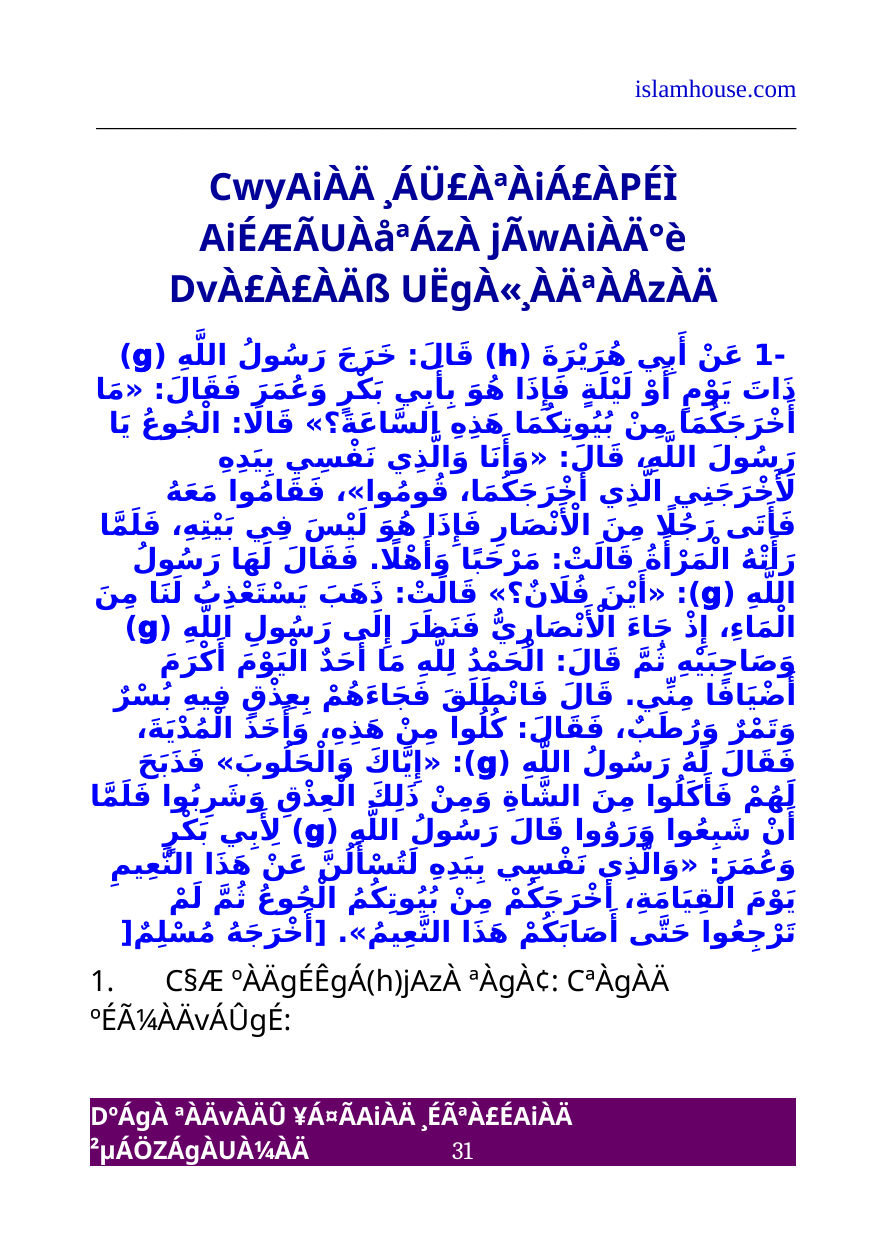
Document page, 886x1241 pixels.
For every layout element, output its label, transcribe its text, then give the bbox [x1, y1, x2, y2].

text 1. C§Æ ºÀÄgÉÊgÁ()jAzÀ ªÀgÀ¢: CªÀgÀÄ ºÉÃ¼ÀÄvÁÛgÉ: [90, 960, 796, 1039]
text -1 عَنْ أَبِي هُرَيْرَةَ () قَالَ: خَرَجَ رَسُولُ اللَّهِ () ذَاتَ يَوْمٍ أَوْ لَيْلَةٍ فَإِذَا هُوَ بِأَبِي بَكْرٍ وَعُمَرَ فَقَالَ: «مَا أَخْرَجَكُمَا مِنْ بُيُوتِكُمَا هَذِهِ السَّاعَةَ؟» قَالَا: الْجُوعُ يَا رَسُولَ اللَّهِ، قَالَ: «وَأَنَا وَالَّذِي نَفْسِي بِيَدِهِ لَأَخْرَجَنِي الَّذِي أَخْرَجَكُمَا، قُومُوا»، فَقَامُوا مَعَهُ فَأَتَى رَجُلًا مِنَ الْأَنْصَارِ فَإِذَا هُوَ لَيْسَ فِي بَيْتِهِ، فَلَمَّا رَأَتْهُ الْمَرْأَةُ قَالَتْ: مَرْحَبًا وَأَهْلًا. فَقَالَ لَهَا رَسُولُ اللَّهِ (): «أَيْنَ فُلَانٌ؟» قَالَتْ: ذَهَبَ يَسْتَعْذِبُ لَنَا مِنَ الْمَاءِ، إِذْ جَاءَ الْأَنْصَارِيُّ فَنَظَرَ إِلَى رَسُولِ اللَّهِ () وَصَاحِبَيْهِ ثُمَّ قَالَ: الْحَمْدُ لِلَّهِ مَا أَحَدٌ الْيَوْمَ أَكْرَمَ أَضْيَافًا مِنِّي. قَالَ فَانْطَلَقَ فَجَاءَهُمْ بِعِذْقٍ فِيهِ بُسْرٌ وَتَمْرٌ وَرُطَبٌ، فَقَالَ: كُلُوا مِنْ هَذِهِ، وَأَخَذَ الْمُدْيَةَ، فَقَالَ لَهُ رَسُولُ اللَّهِ (): «إِيَّاكَ وَالْحَلُوبَ» فَذَبَحَ لَهُمْ فَأَكَلُوا مِنَ الشَّاةِ وَمِنْ ذَلِكَ الْعِذْقِ وَشَرِبُوا فَلَمَّا أَنْ شَبِعُوا وَرَوُوا قَالَ رَسُولُ اللَّهِ () لِأَبِي بَكْرٍ وَعُمَرَ: «وَالَّذِي نَفْسِي بِيَدِهِ لَتُسْأَلُنَّ عَنْ هَذَا النَّعِيمِ يَوْمَ الْقِيَامَةِ، أَخْرَجَكُمْ مِنْ بُيُوتِكُمُ الْجُوعُ ثُمَّ لَمْ تَرْجِعُوا حَتَّى أَصَابَكُمْ هَذَا النَّعِيمُ». [أَخْرَجَهُ مُسْلِمٌ[ [90, 338, 796, 949]
text CwyAiÀÄ ¸ÁÜ£ÀªÀiÁ£ÀPÉÌ AiÉÆÃUÀåªÁzÀ jÃwAiÀÄ°è DvÀ£À£ÀÄß UËgÀ«¸ÀÄªÀÅzÀÄ [90, 160, 796, 313]
